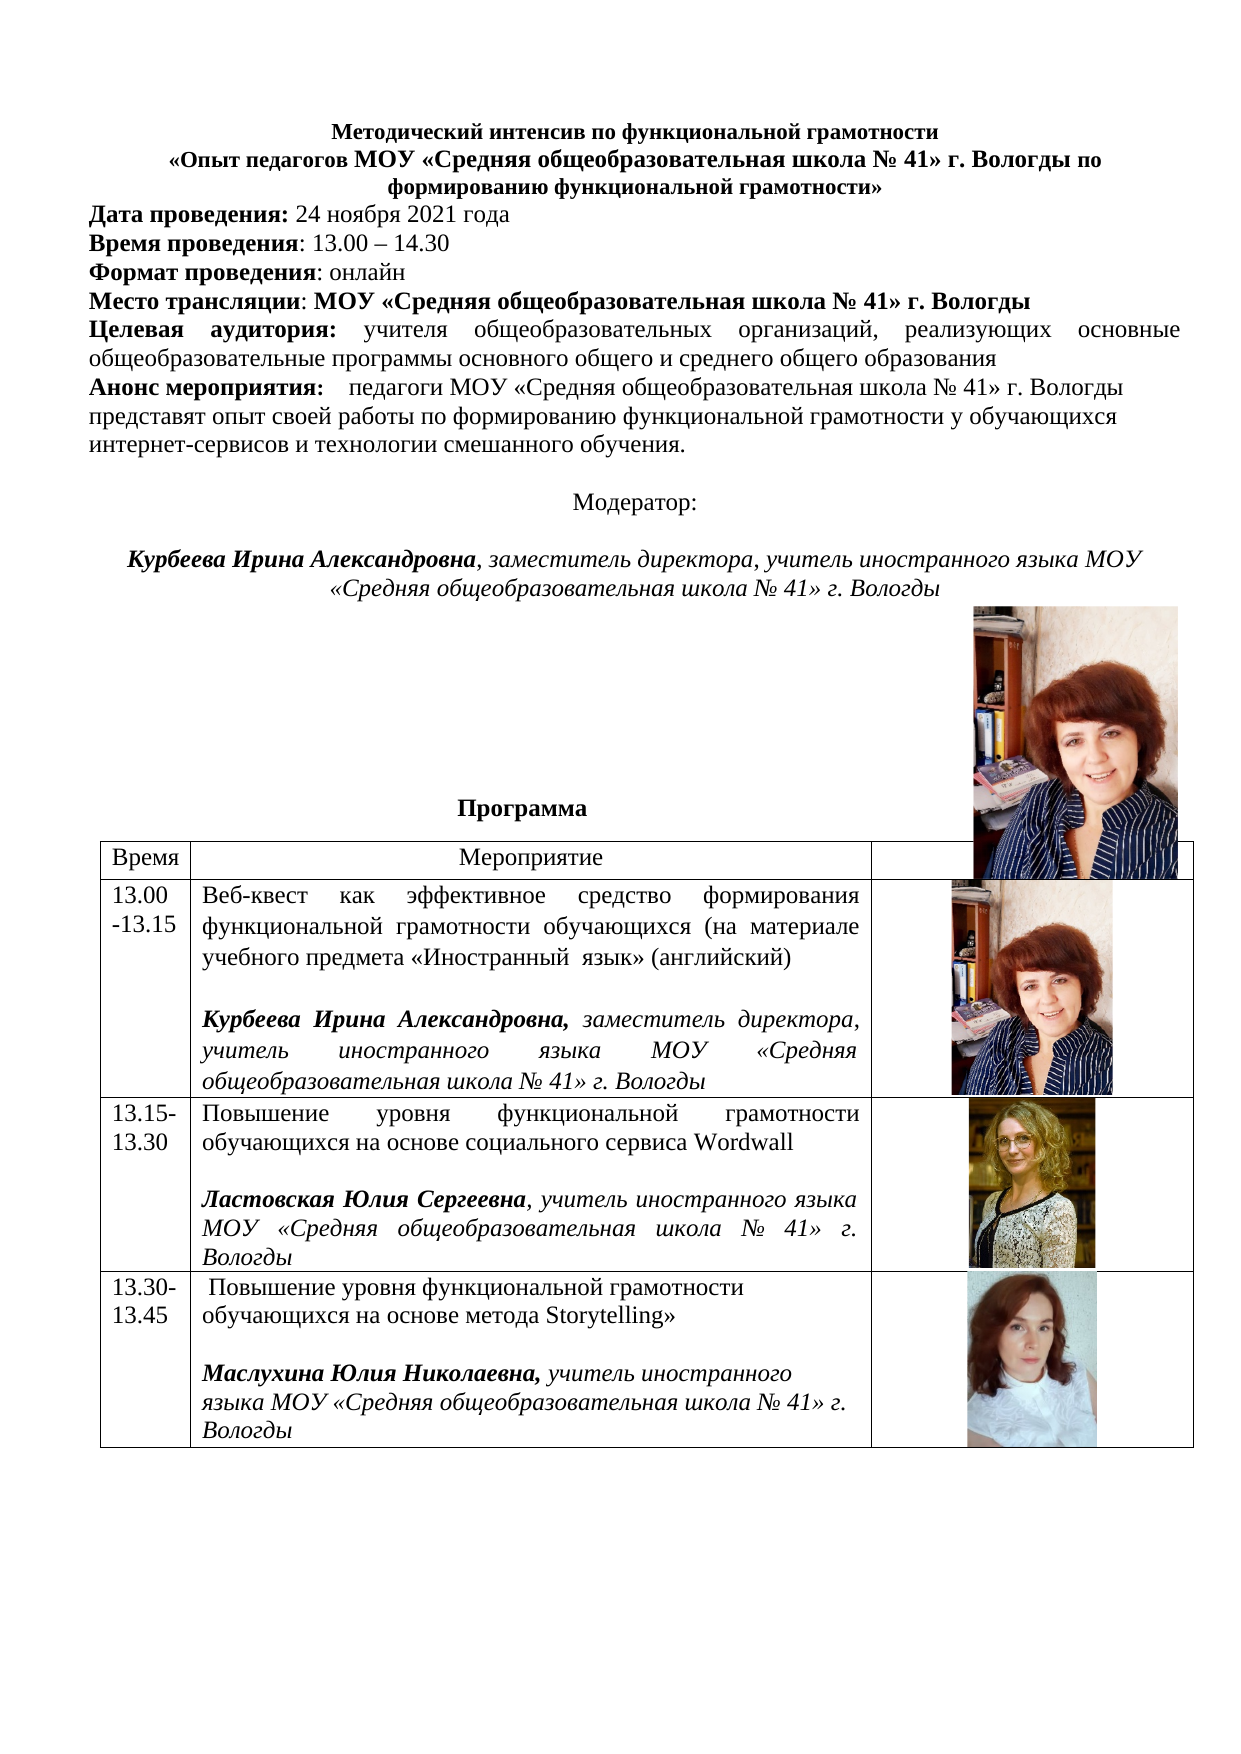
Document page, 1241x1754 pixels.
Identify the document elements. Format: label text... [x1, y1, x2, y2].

table_cell Повышение уровня функциональной грамотности обучающихся на основе метода Storytelling» Маслухина Юлия Николаевна, учитель иностранного языка МОУ «Средняя общеобразовательная школа № 41» г. Вологды [191, 1272, 871, 1447]
text Дата проведения: 24 ноября 2021 года [89, 199, 1181, 228]
picture [951, 880, 1113, 1095]
text Курбеева Ирина Александровна, заместитель директора, учитель иностранного языка МОУ «Средняя общеобразовательная школа № 41» г. Вологды [89, 544, 1181, 602]
picture [967, 1271, 1097, 1447]
text Модератор: [89, 487, 1181, 516]
table_header Время [101, 842, 190, 879]
table_cell 13.15-13.30 [101, 1098, 190, 1271]
table_cell [872, 1272, 967, 1447]
table_cell [1097, 1272, 1193, 1447]
text «Опыт педагогов МОУ «Средняя общеобразовательная школа № 41» г. Вологды по формированию функциональной грамотности» [89, 144, 1181, 199]
text Программа [89, 793, 973, 822]
text Методический интенсив по функциональной грамотности [89, 118, 1181, 144]
table_header Мероприятие [191, 842, 871, 879]
text Целевая аудитория: учителя общеобразовательных организаций, реализующих основные общеобразовательные программы основного общего и среднего общего образования [89, 314, 1181, 372]
table_cell Веб-квест как эффективное средство формирования функциональной грамотности обучающихся (на материале учебного предмета «Иностранный язык» (английский) Курбеева Ирина Александровна, заместитель директора, учитель иностранного языка МОУ «Средняя общеобразовательная школа № 41» г. Вологды [191, 880, 871, 1097]
table_header [1178, 842, 1193, 879]
table_cell 13.30-13.45 [101, 1272, 190, 1447]
text Анонс мероприятия: педагоги МОУ «Средняя общеобразовательная школа № 41» г. Вологды представят опыт своей работы по формированию функциональной грамотности у обучающихся интернет-сервисов и технологии смешанного обучения. [89, 372, 1181, 458]
table_cell Повышение уровня функциональной грамотности обучающихся на основе социального сервиса Wordwall Ластовская Юлия Сергеевна, учитель иностранного языка МОУ «Средняя общеобразовательная школа № 41» г. Вологды [191, 1098, 871, 1271]
table_cell 13.00 -13.15 [101, 880, 190, 1097]
text Место трансляции: МОУ «Средняя общеобразовательная школа № 41» г. Вологды [89, 286, 1181, 314]
text Время проведения: 13.00 – 14.30 [89, 228, 1181, 257]
table_cell [872, 1098, 1193, 1271]
text Формат проведения: онлайн [89, 257, 1181, 286]
table_header [872, 842, 973, 879]
picture [968, 1098, 1096, 1268]
picture [974, 607, 1178, 879]
table_cell [872, 880, 1193, 1097]
